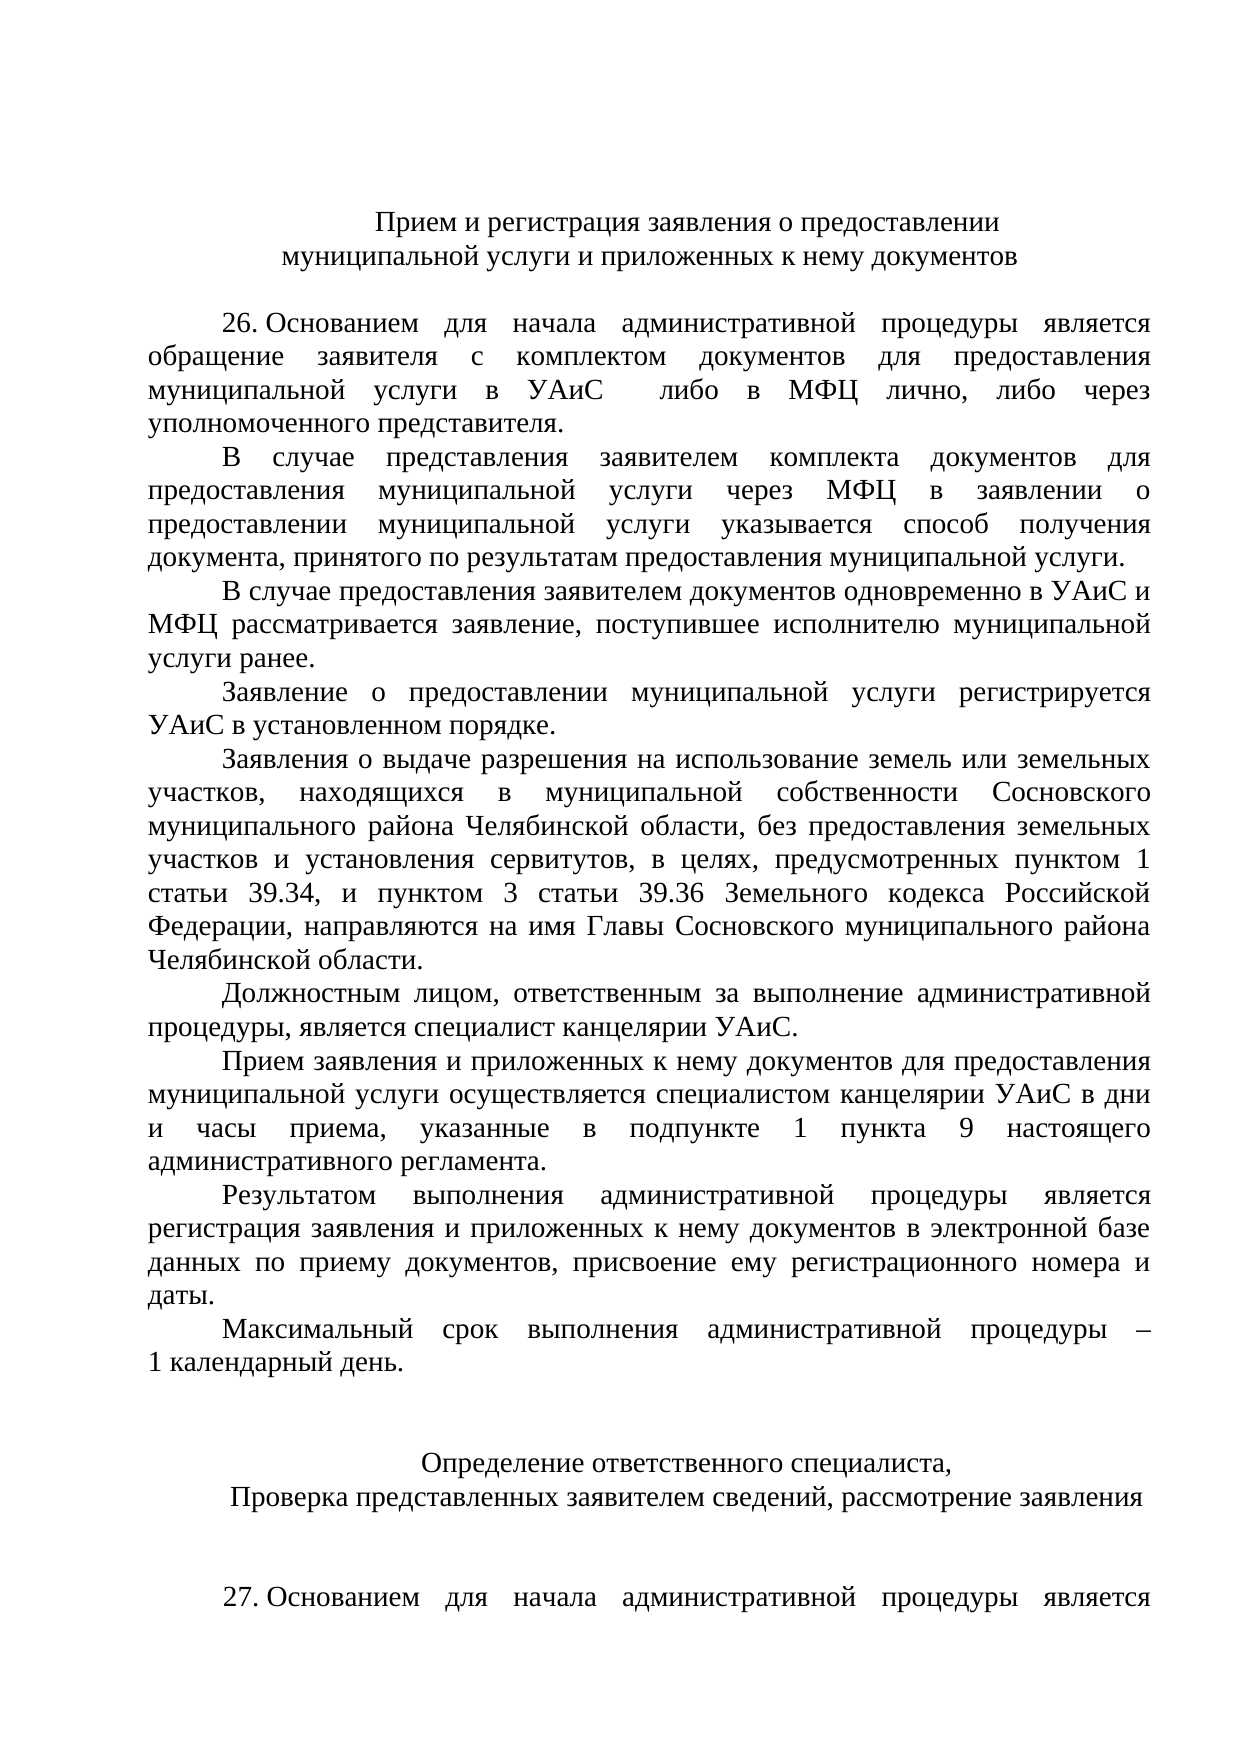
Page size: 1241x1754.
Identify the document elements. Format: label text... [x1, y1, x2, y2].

text Определение ответственного специалиста, [148, 1445, 1152, 1479]
text Проверка представленных заявителем сведений, рассмотрение заявления [148, 1479, 1152, 1512]
text муниципальной услуги и приложенных к нему документов [148, 238, 1152, 271]
text Заявление о предоставлении муниципальной услуги регистрируется УАиС в установленном порядке. [148, 674, 1152, 741]
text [148, 1579, 1152, 1613]
text Результатом выполнения административной процедуры является регистрация заявления и приложенных к нему документов в электронной базе данных по приему документов, присвоение ему регистрационного номера и даты. [148, 1177, 1152, 1311]
text Прием заявления и приложенных к нему документов для предоставления муниципальной услуги осуществляется специалистом канцелярии УАиС в дни и часы приема, указанные в подпункте 1 пункта 9 настоящего административного регламента. [148, 1043, 1152, 1177]
text Максимальный срок выполнения административной процедуры – 1 календарный день. [148, 1311, 1152, 1378]
text В случае представления заявителем комплекта документов для предоставления муниципальной услуги через МФЦ в заявлении о предоставлении муниципальной услуги указывается способ получения документа, принятого по результатам предоставления муниципальной услуги. [148, 439, 1152, 573]
text Должностным лицом, ответственным за выполнение административной процедуры, является специалист канцелярии УАиС. [148, 976, 1152, 1043]
text В случае предоставления заявителем документов одновременно в УАиС и МФЦ рассматривается заявление, поступившее исполнителю муниципальной услуги ранее. [148, 573, 1152, 674]
text Прием и регистрация заявления о предоставлении [148, 204, 1152, 238]
text 26. Основанием для начала административной процедуры является обращение заявителя с комплектом документов для предоставления муниципальной услуги в УАиС либо в МФЦ лично, либо через уполномоченного представителя. [148, 305, 1152, 439]
text Заявления о выдаче разрешения на использование земель или земельных участков, находящихся в муниципальной собственности Сосновского муниципального района Челябинской области, без предоставления земельных участков и установления сервитутов, в целях, предусмотренных пунктом 1 статьи 39.34, и пунктом 3 статьи 39.36 Земельного кодекса Российской Федерации, направляются на имя Главы Сосновского муниципального района Челябинской области. [148, 741, 1152, 976]
